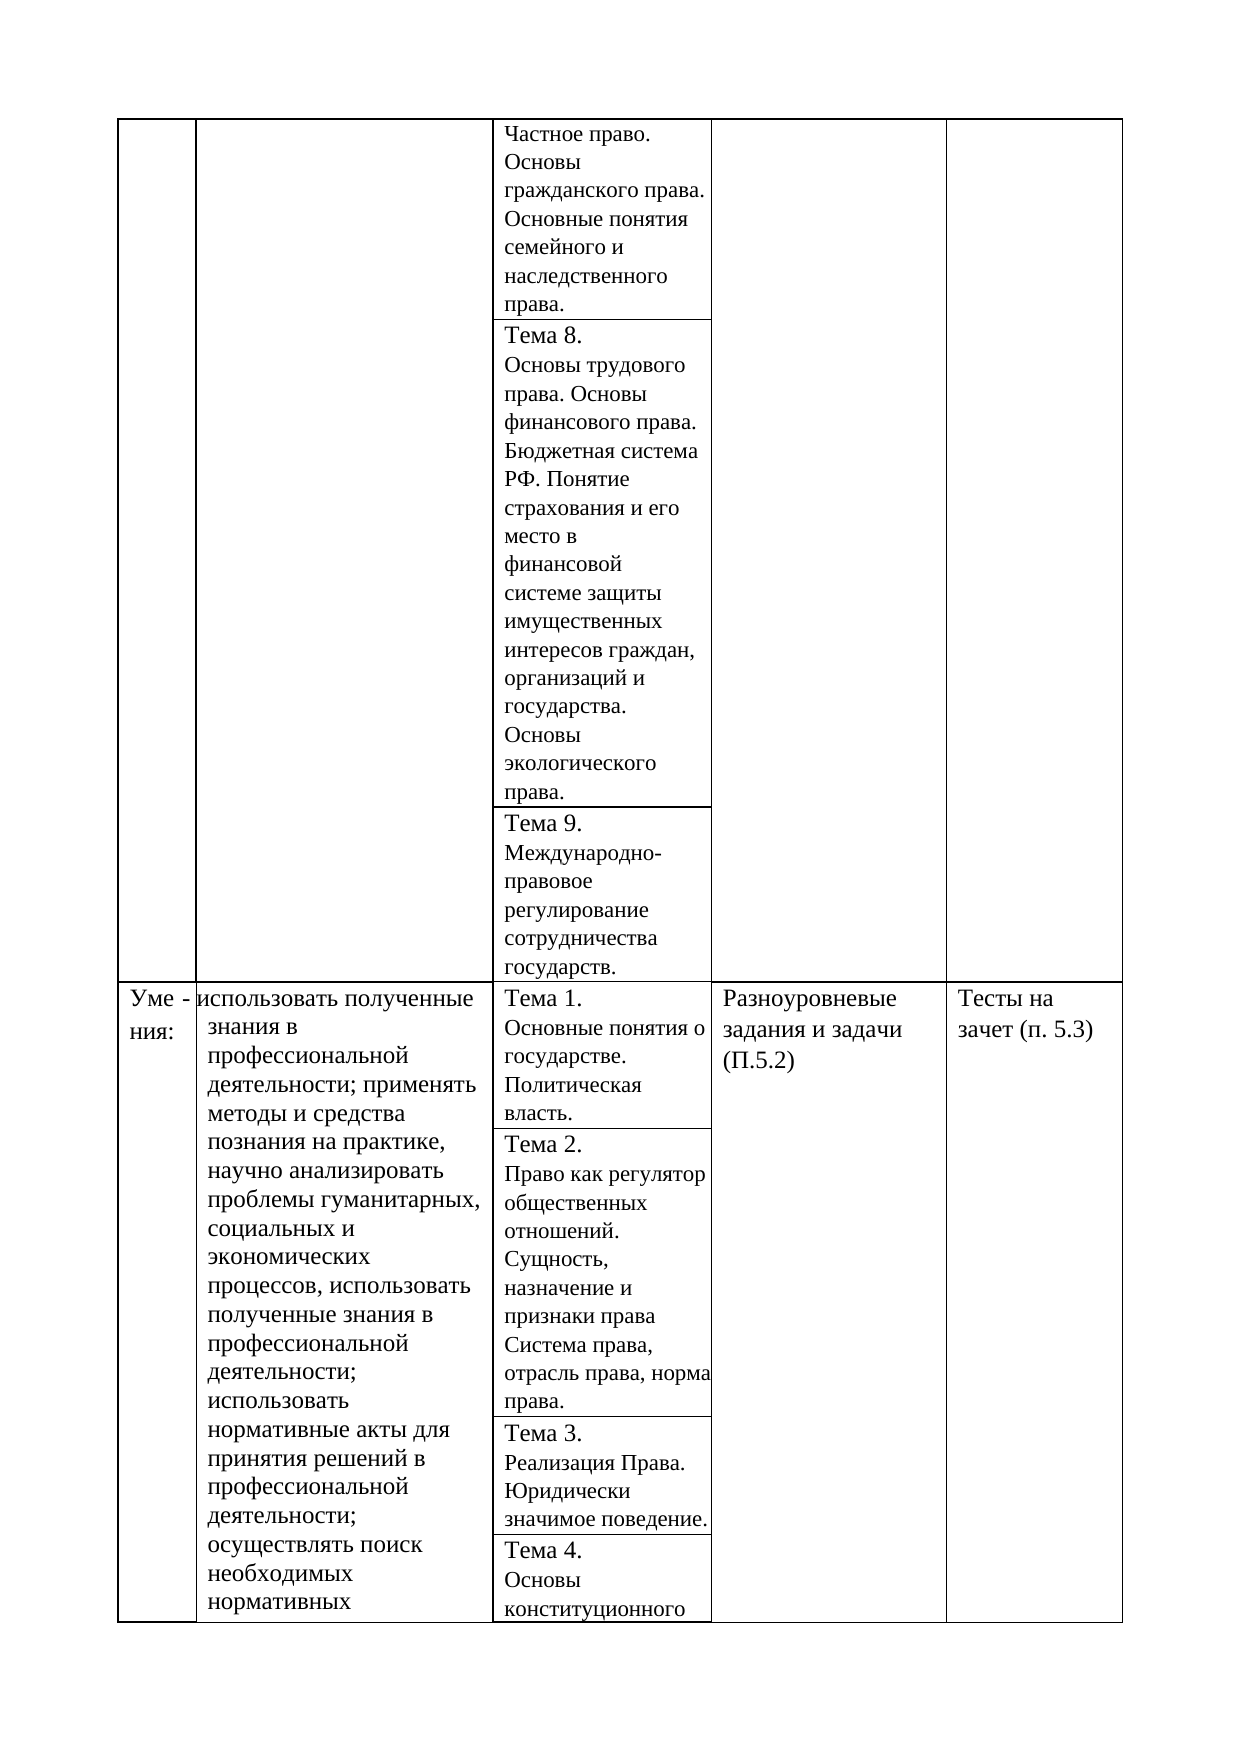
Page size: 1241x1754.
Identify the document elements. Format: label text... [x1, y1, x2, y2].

table_cell Тема 3. Реализация Права. Юридически значимое поведение. [494, 1417, 711, 1534]
table_cell Тема 9. Международно-правовое регулирование сотрудничества государств. [494, 808, 711, 981]
table_cell Тема 1. Основные понятия о государстве. Политическая власть. [494, 982, 711, 1127]
table_cell Тема 2. Право как регулятор общественных отношений. Сущность, назначение и признаки права Система права, отрасль права, норма права. [494, 1129, 711, 1416]
table_cell Тема 8. Основы трудового права. Основы финансового права. Бюджетная система РФ. Понятие страхования и его место в финансовой системе защиты имущественных интересов граждан, организаций и государства. Основы экологического права. [494, 320, 711, 806]
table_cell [494, 1535, 711, 1621]
table_cell - использовать полученные знания в профессиональной деятельности; применять методы и средства познания на практике, научно анализировать проблемы гуманитарных, социальных и экономических процессов, использовать полученные знания в профессиональной деятельности; использовать нормативные акты для принятия решений в профессиональной деятельности; осуществлять поиск необходимых нормативных документов, их обобщение и анализ, для решения поставленных задач [197, 983, 492, 1621]
table_cell Умения: [119, 983, 196, 1621]
table_cell Тесты на зачет (п. 5.3) [947, 983, 1122, 1621]
table_cell Разноуровневые задания и задачи (П.5.2) [712, 983, 946, 1621]
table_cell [494, 120, 711, 319]
